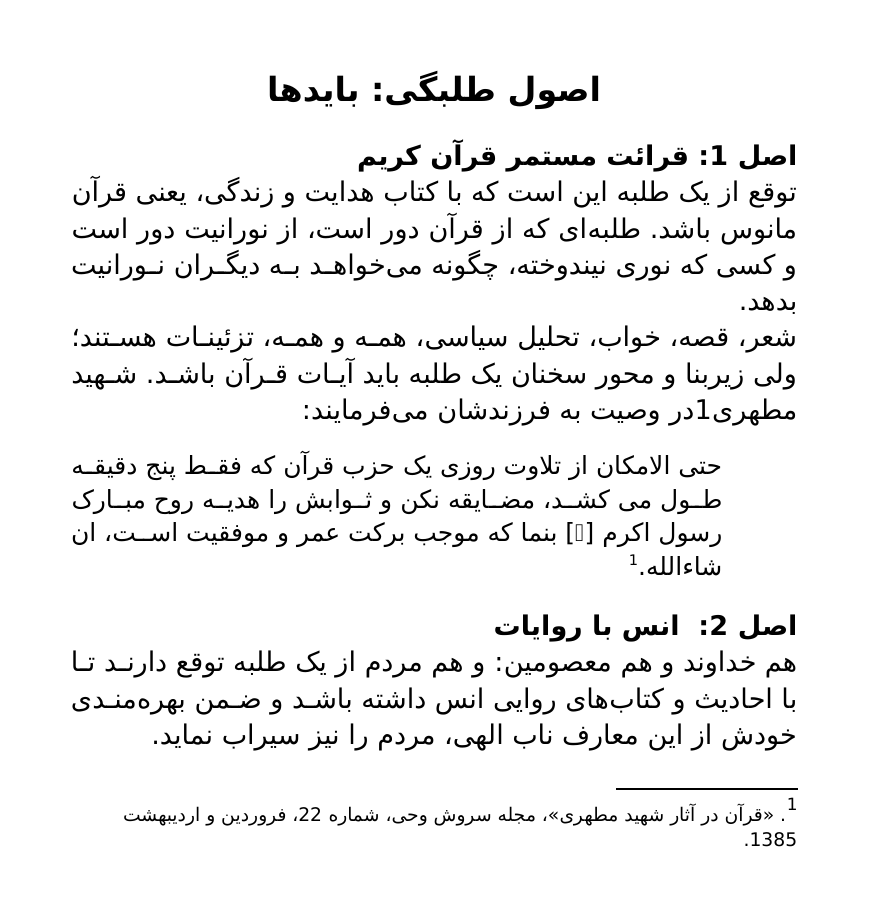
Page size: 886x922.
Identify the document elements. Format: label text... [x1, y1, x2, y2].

text توقع از یک طلبه این است که با کتاب هدایت و زندگی، یعنی قرآن مانوس باشد. طلبه‌ای که از قرآن دور است، از نورانیت دور است و کسی که نوری نیندوخته، چگونه می‌خواهد به دیگران نورانیت بدهد. [71, 177, 797, 317]
subtitle اصول طلبگی: بایدها [71, 71, 797, 110]
text شعر، قصه، خواب، تحلیل سیاسی، همه و همه، تزئینات هستند؛ ولی زیربنا و محور سخنان یک طلبه باید آیات قرآن باشد. شهید مطهری1در وصیت به فرزندشان می‌فرمایند: [71, 322, 797, 426]
text اصل 2: انس با روایات [71, 610, 797, 642]
text اصل 1: قرائت مستمر قرآن کریم [71, 140, 797, 172]
text حتی الامکان از تلاوت روزی یک حزب قرآن که فقط پنج دقیقه طول می کشد، مضایقه نکن و ثوابش را هدیه روح مبارک رسول اکرم [] بنما که موجب برکت عمر و موفقیت است، ان شاءالله. [71, 451, 722, 581]
text هم خداوند و هم معصومین: و هم مردم از یک طلبه توقع دارند تا با احادیث و کتاب‌های روایی انس داشته باشد و ضمن بهره‌مندی خودش از این معارف ناب الهی، مردم را نیز سیراب نماید. [71, 647, 797, 751]
